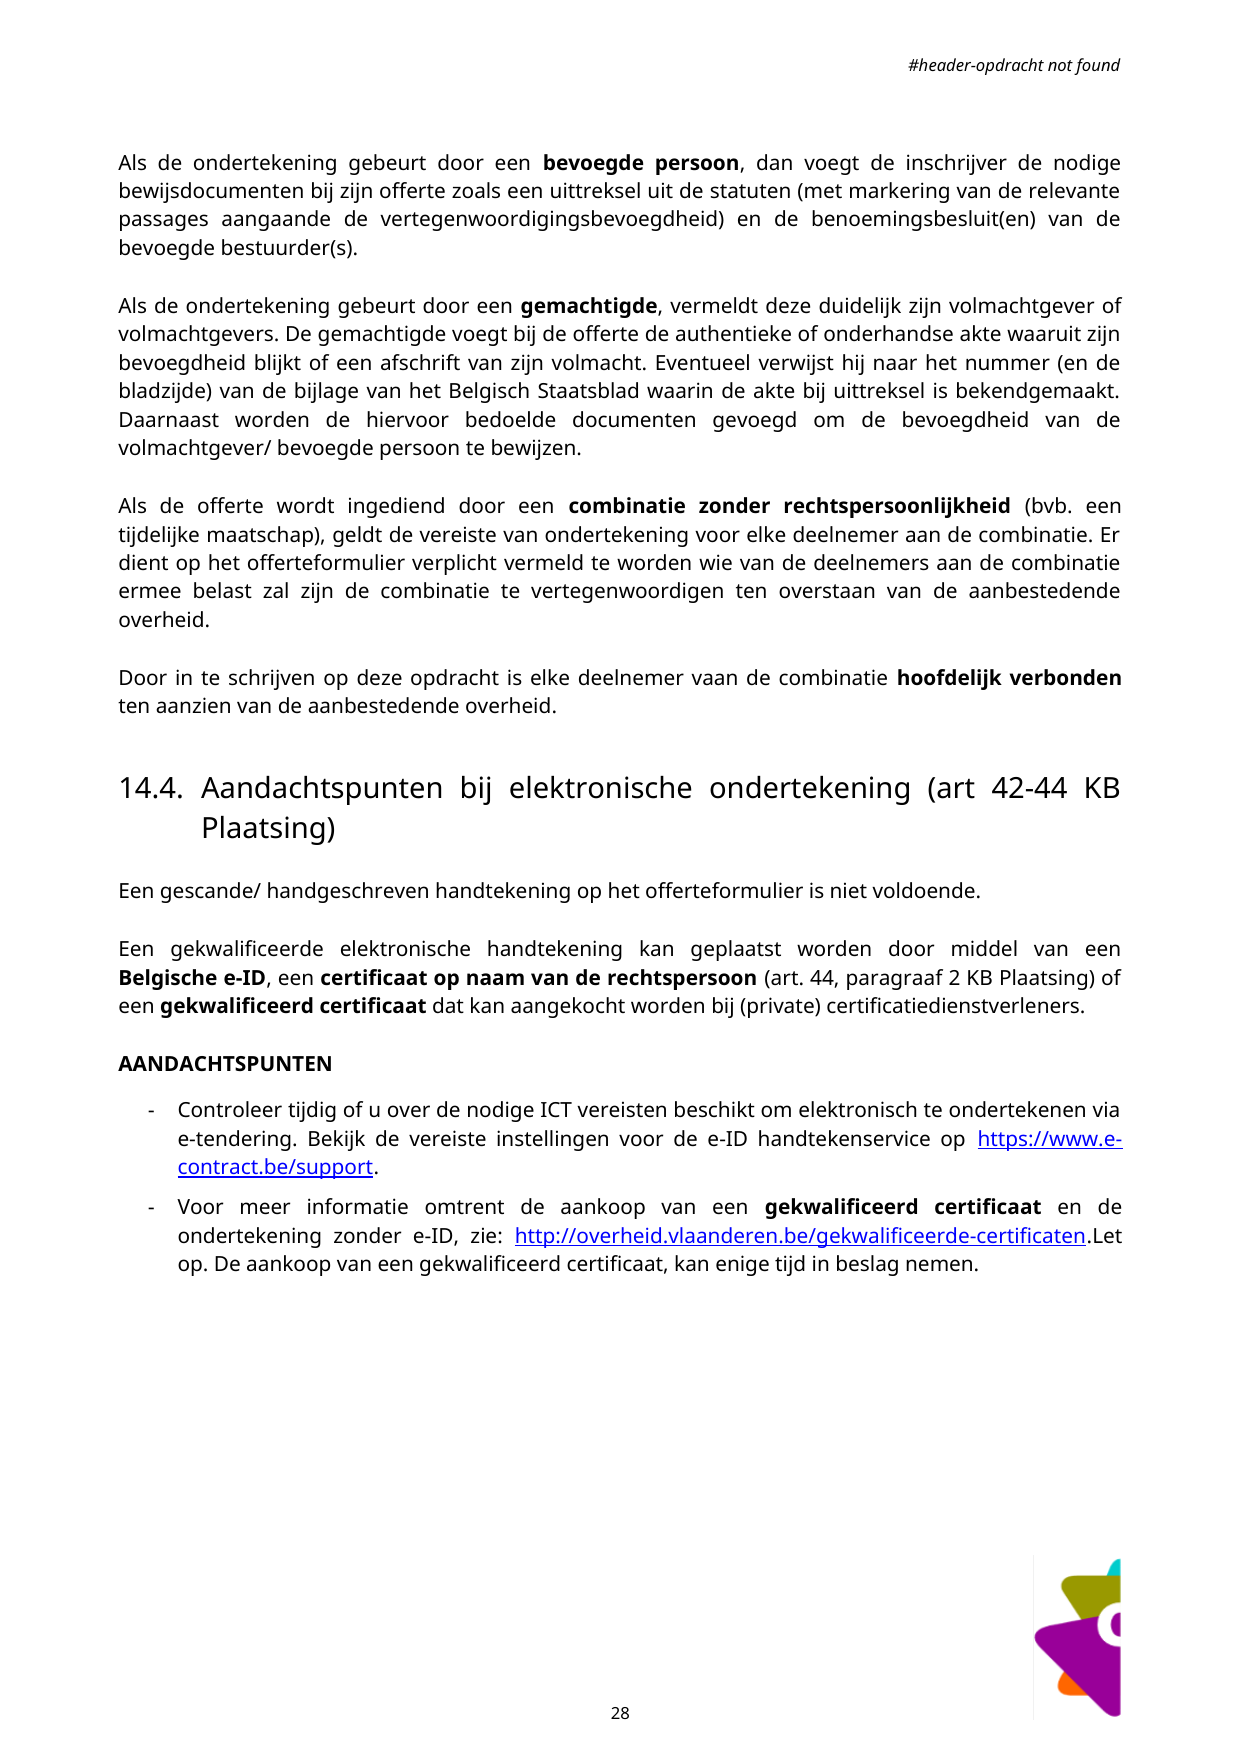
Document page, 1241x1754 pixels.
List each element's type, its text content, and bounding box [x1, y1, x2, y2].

text Een gekwalificeerde elektronische handtekening kan geplaatst worden door middel van een Belgische e-ID, een certificaat op naam van de rechtspersoon (art. 44, paragraaf 2 KB Plaatsing) of een gekwalificeerd certificaat dat kan aangekocht worden bij (private) certificatiedienstverleners. [118, 934, 1122, 1019]
text Als de offerte wordt ingediend door een combinatie zonder rechtspersoonlijkheid (bvb. een tijdelijke maatschap), geldt de vereiste van ondertekening voor elke deelnemer aan de combinatie. Er dient op het offerteformulier verplicht vermeld te worden wie van de deelnemers aan de combinatie ermee belast zal zijn de combinatie te vertegenwoordigen ten overstaan van de aanbestedende overheid. [118, 491, 1122, 633]
text AANDACHTSPUNTEN [118, 1049, 1122, 1077]
text Een gescande/ handgeschreven handtekening op het offerteformulier is niet voldoende. [118, 876, 1122, 904]
picture [1032, 1555, 1123, 1720]
list Controleer tijdig of u over de nodige ICT vereisten beschikt om elektronisch te ondertekenen via e-tendering. Bekijk de vereiste instellingen voor de e-ID handtekenservice op https://www.e-contract.be/support. [148, 1095, 1122, 1181]
text Als de ondertekening gebeurt door een bevoegde persoon, dan voegt de inschrijver de nodige bewijsdocumenten bij zijn offerte zoals een uittreksel uit de statuten (met markering van de relevante passages aangaande de vertegenwoordigingsbevoegdheid) en de benoemingsbesluit(en) van de bevoegde bestuurder(s). [118, 148, 1122, 261]
list Voor meer informatie omtrent de aankoop van een gekwalificeerd certificaat en de ondertekening zonder e-ID, zie: http://overheid.vlaanderen.be/gekwalificeerde-certificaten.Let op. De aankoop van een gekwalificeerd certificaat, kan enige tijd in beslag nemen. [148, 1192, 1122, 1278]
text Door in te schrijven op deze opdracht is elke deelnemer vaan de combinatie hoofdelijk verbonden ten aanzien van de aanbestedende overheid. [118, 663, 1122, 720]
text Als de ondertekening gebeurt door een gemachtigde, vermeldt deze duidelijk zijn volmachtgever of volmachtgevers. De gemachtigde voegt bij de offerte de authentieke of onderhandse akte waaruit zijn bevoegdheid blijkt of een afschrift van zijn volmacht. Eventueel verwijst hij naar het nummer (en de bladzijde) van de bijlage van het Belgisch Staatsblad waarin de akte bij uittreksel is bekendgemaakt. Daarnaast worden de hiervoor bedoelde documenten gevoegd om de bevoegdheid van de volmachtgever/ bevoegde persoon te bewijzen. [118, 291, 1122, 462]
subtitle Aandachtspunten bij elektronische ondertekening (art 42-44 KB Plaatsing) [118, 767, 1122, 847]
